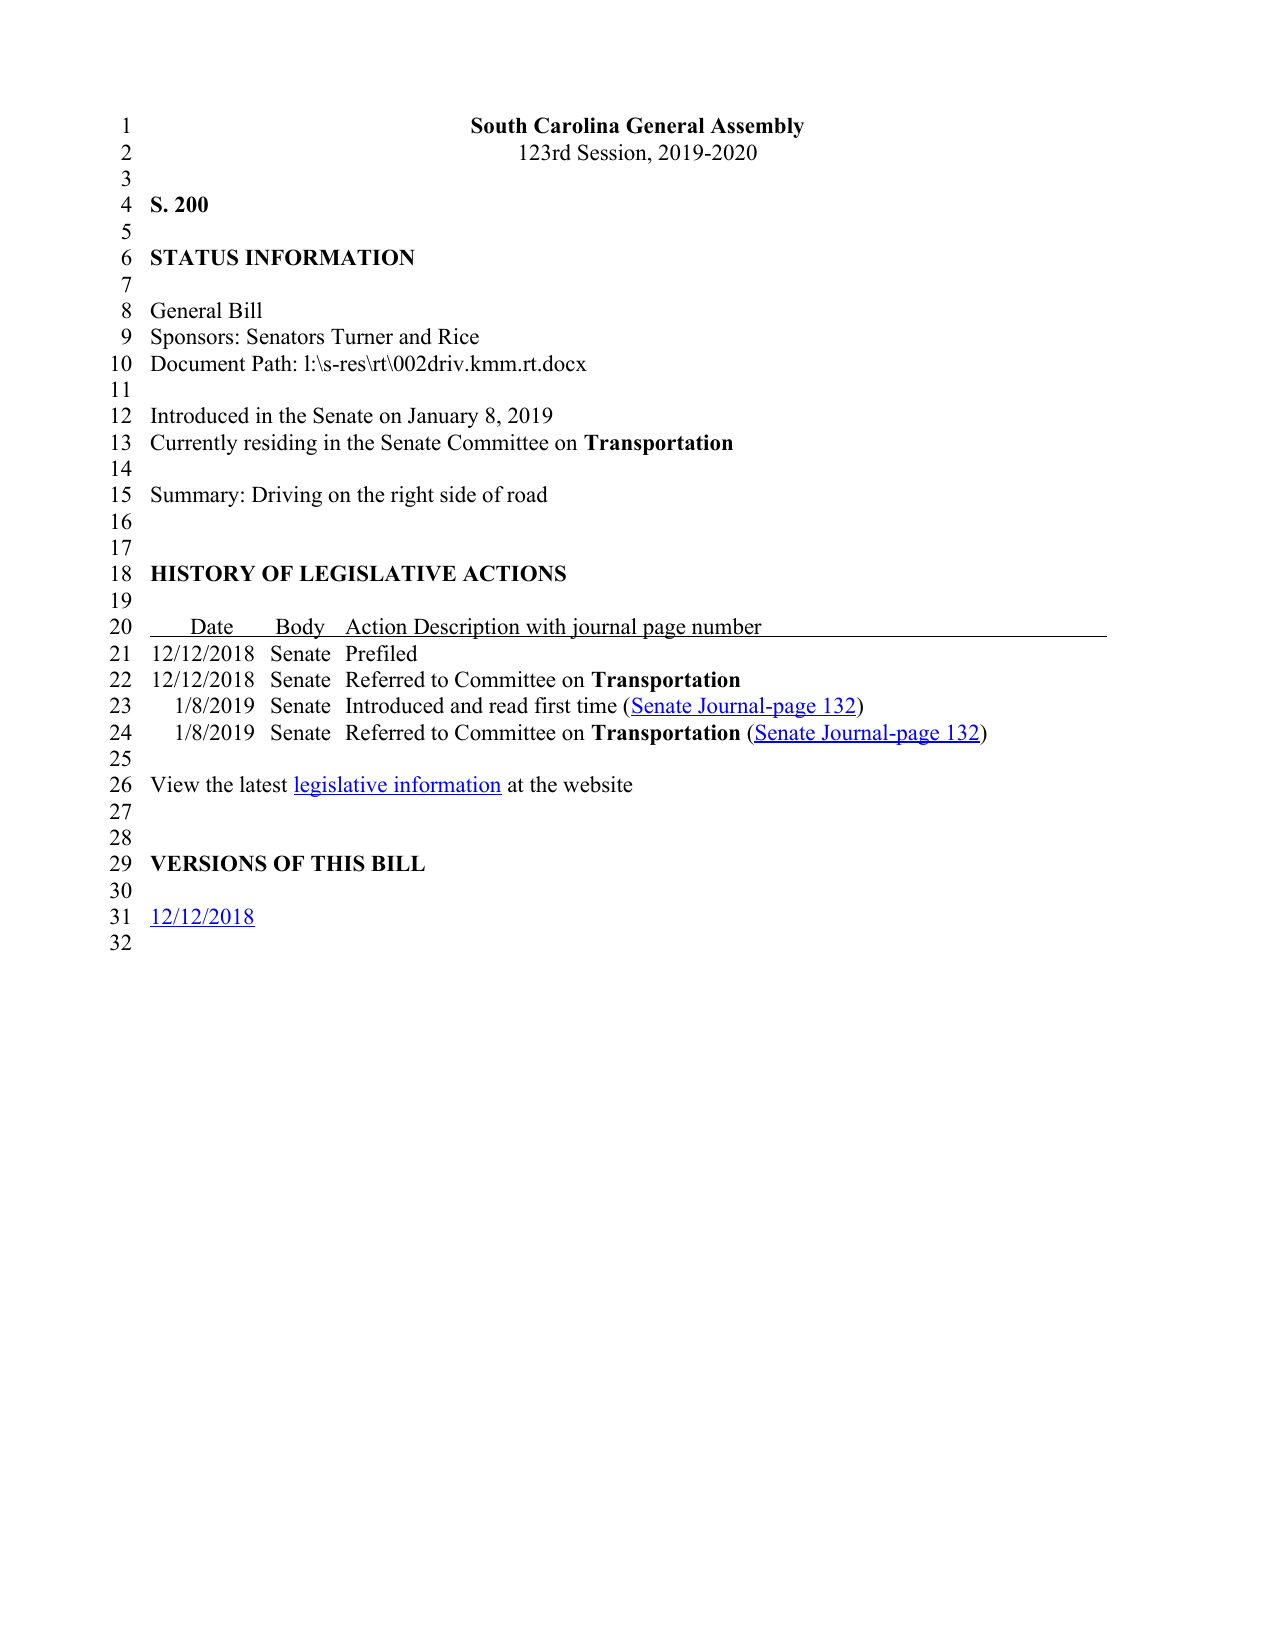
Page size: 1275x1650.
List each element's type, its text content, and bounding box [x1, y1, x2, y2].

text Currently residing in the Senate Committee on Transportation [150, 429, 1125, 455]
text Document Path: l:\s-res\rt\002driv.kmm.rt.docx [150, 350, 1125, 376]
text 1/8/2019 Senate Referred to Committee on Transportation (Senate Journal-page 132) [150, 719, 1125, 745]
text View the latest legislative information at the website [150, 771, 1125, 798]
text S. 200 [150, 192, 1125, 218]
text Introduced in the Senate on January 8, 2019 [150, 402, 1125, 429]
text South Carolina General Assembly [150, 112, 1125, 139]
text 12/12/2018 Senate Prefiled [150, 639, 1125, 666]
text STATUS INFORMATION [150, 244, 1125, 271]
text Date Body Action Description with journal page number [150, 613, 1125, 639]
text Summary: Driving on the right side of road [150, 481, 1125, 508]
text 12/12/2018 [150, 903, 1125, 929]
text 123rd Session, 2019-2020 [150, 139, 1125, 165]
text Sponsors: Senators Turner and Rice [150, 323, 1125, 350]
text 1/8/2019 Senate Introduced and read first time (Senate Journal-page 132) [150, 692, 1125, 719]
text General Bill [150, 297, 1125, 323]
text 12/12/2018 Senate Referred to Committee on Transportation [150, 666, 1125, 692]
text HISTORY OF LEGISLATIVE ACTIONS [150, 561, 1125, 587]
text VERSIONS OF THIS BILL [150, 850, 1125, 877]
